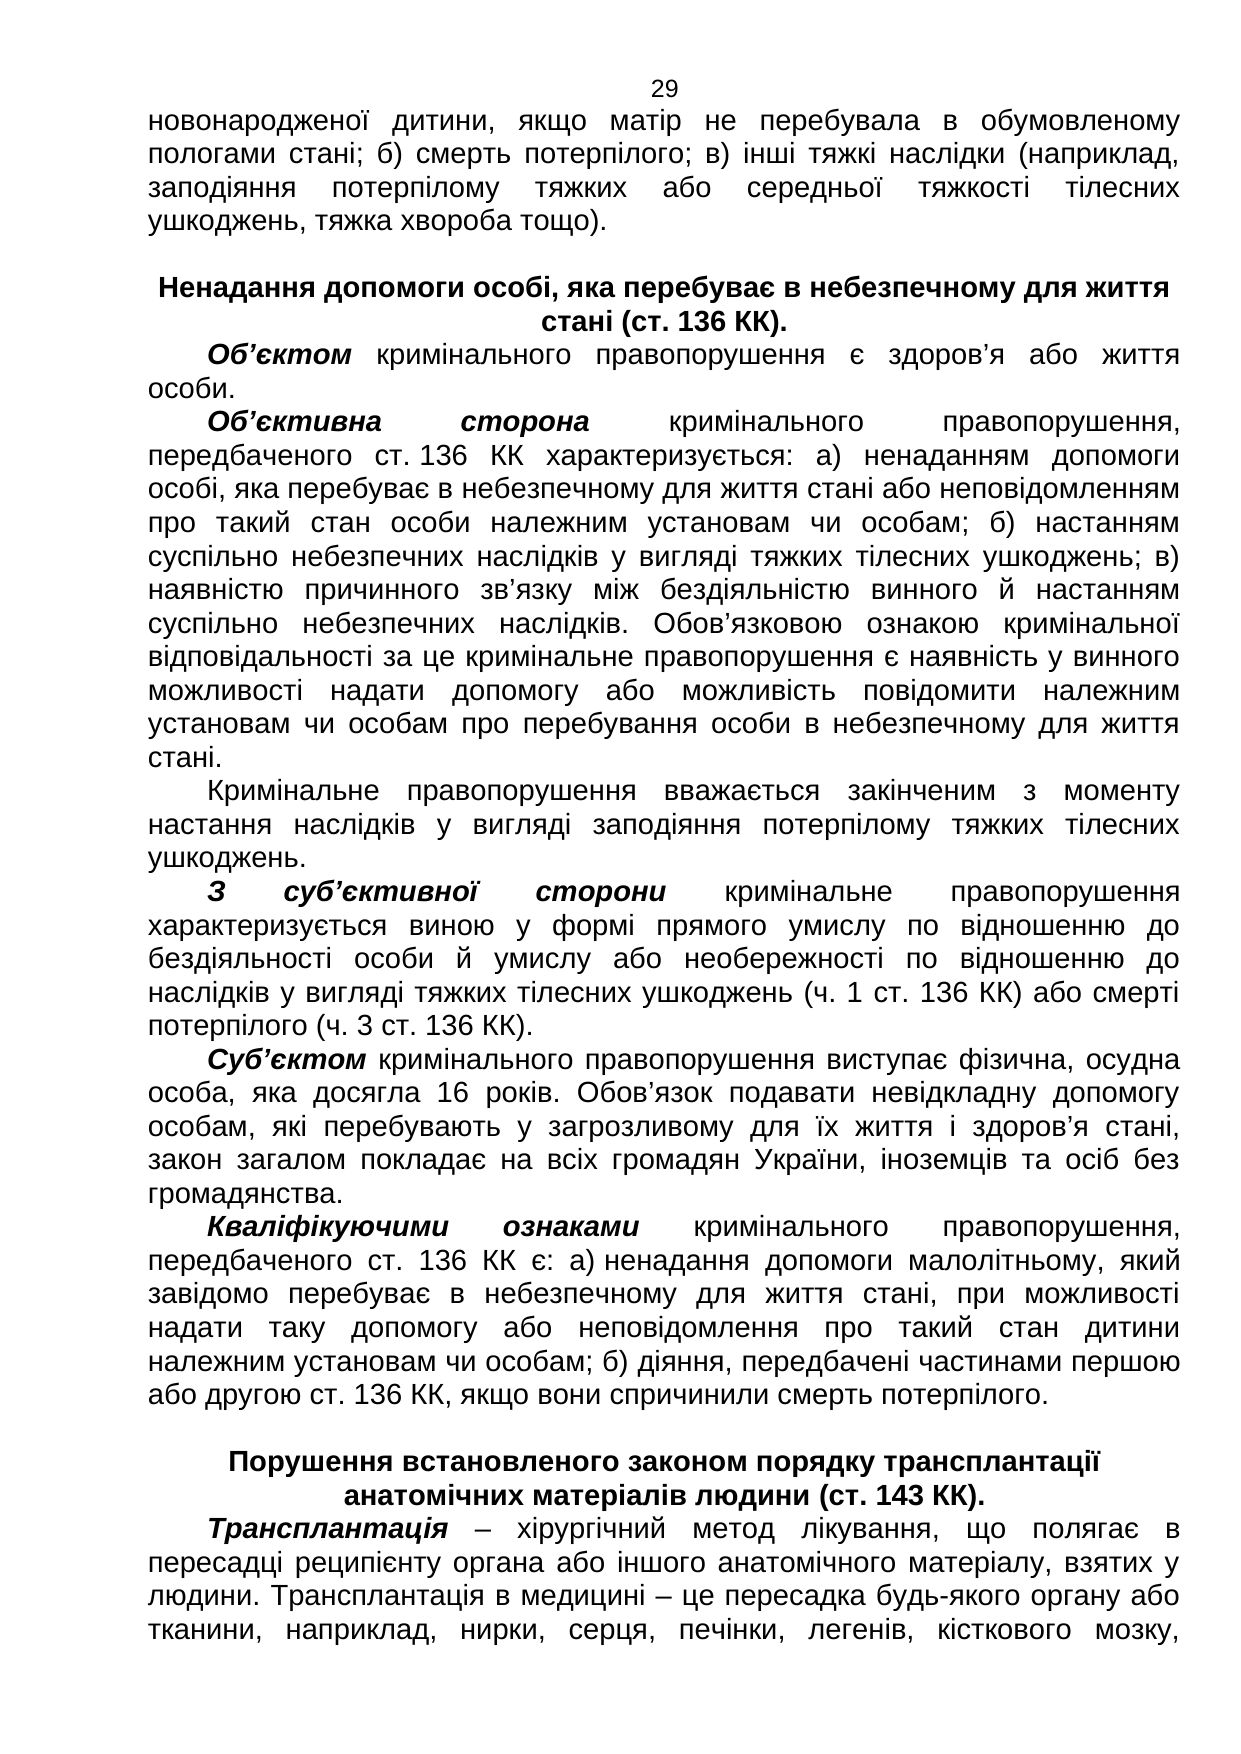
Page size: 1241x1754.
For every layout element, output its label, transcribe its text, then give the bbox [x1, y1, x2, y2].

text Суб’єктом кримінального правопорушення виступає фізична, осудна особа, яка досягла 16 років. Обов’язок подавати невідкладну допомогу особам, які перебувають у загрозливому для їх життя і здоров’я стані, закон загалом покладає на всіх громадян України, іноземців та осіб без громадянства. [148, 1042, 1181, 1209]
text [148, 1511, 1181, 1646]
text Об’єктом кримінального правопорушення є здоров’я або життя особи. [148, 337, 1181, 404]
text Порушення встановленого законом порядку трансплантації анатомічних матеріалів людини (ст. 143 КК). [148, 1444, 1181, 1511]
text Кримінальне правопорушення вважається закінченим з моменту настання наслідків у вигляді заподіяння потерпілому тяжких тілесних ушкоджень. [148, 773, 1181, 874]
text Ненадання допомоги особі, яка перебуває в небезпечному для життя стані (ст. 136 КК). [148, 270, 1181, 337]
text Об’єктивна сторона кримінального правопорушення, передбаченого ст. 136 КК характеризується: а) ненаданням допомоги особі, яка перебуває в небезпечному для життя стані або неповідомленням про такий стан особи належним установам чи особам; б) настанням суспільно небезпечних наслідків у вигляді тяжких тілесних ушкоджень; в) наявністю причинного зв’язку між бездіяльністю винного й настанням суспільно небезпечних наслідків. Обов’язковою ознакою кримінальної відповідальності за це кримінальне правопорушення є наявність у винного можливості надати допомогу або можливість повідомити належним установам чи особам про перебування особи в небезпечному для життя стані. [148, 404, 1181, 773]
text Кваліфікуючими ознаками кримінального правопорушення, передбаченого ст. 136 КК є: а) ненадання допомоги малолітньому, який завідомо перебуває в небезпечному для життя стані, при можливості надати таку допомогу або неповідомлення про такий стан дитини належним установам чи особам; б) діяння, передбачені частинами першою або другою ст. 136 КК, якщо вони спричинили смерть потерпілого. [148, 1209, 1181, 1411]
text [148, 103, 1181, 237]
text З суб’єктивної сторони кримінальне правопорушення характеризується виною у формі прямого умислу по відношенню до бездіяльності особи й умислу або необережності по відношенню до наслідків у вигляді тяжких тілесних ушкоджень (ч. 1 ст. 136 КК) або смерті потерпілого (ч. 3 ст. 136 КК). [148, 874, 1181, 1042]
